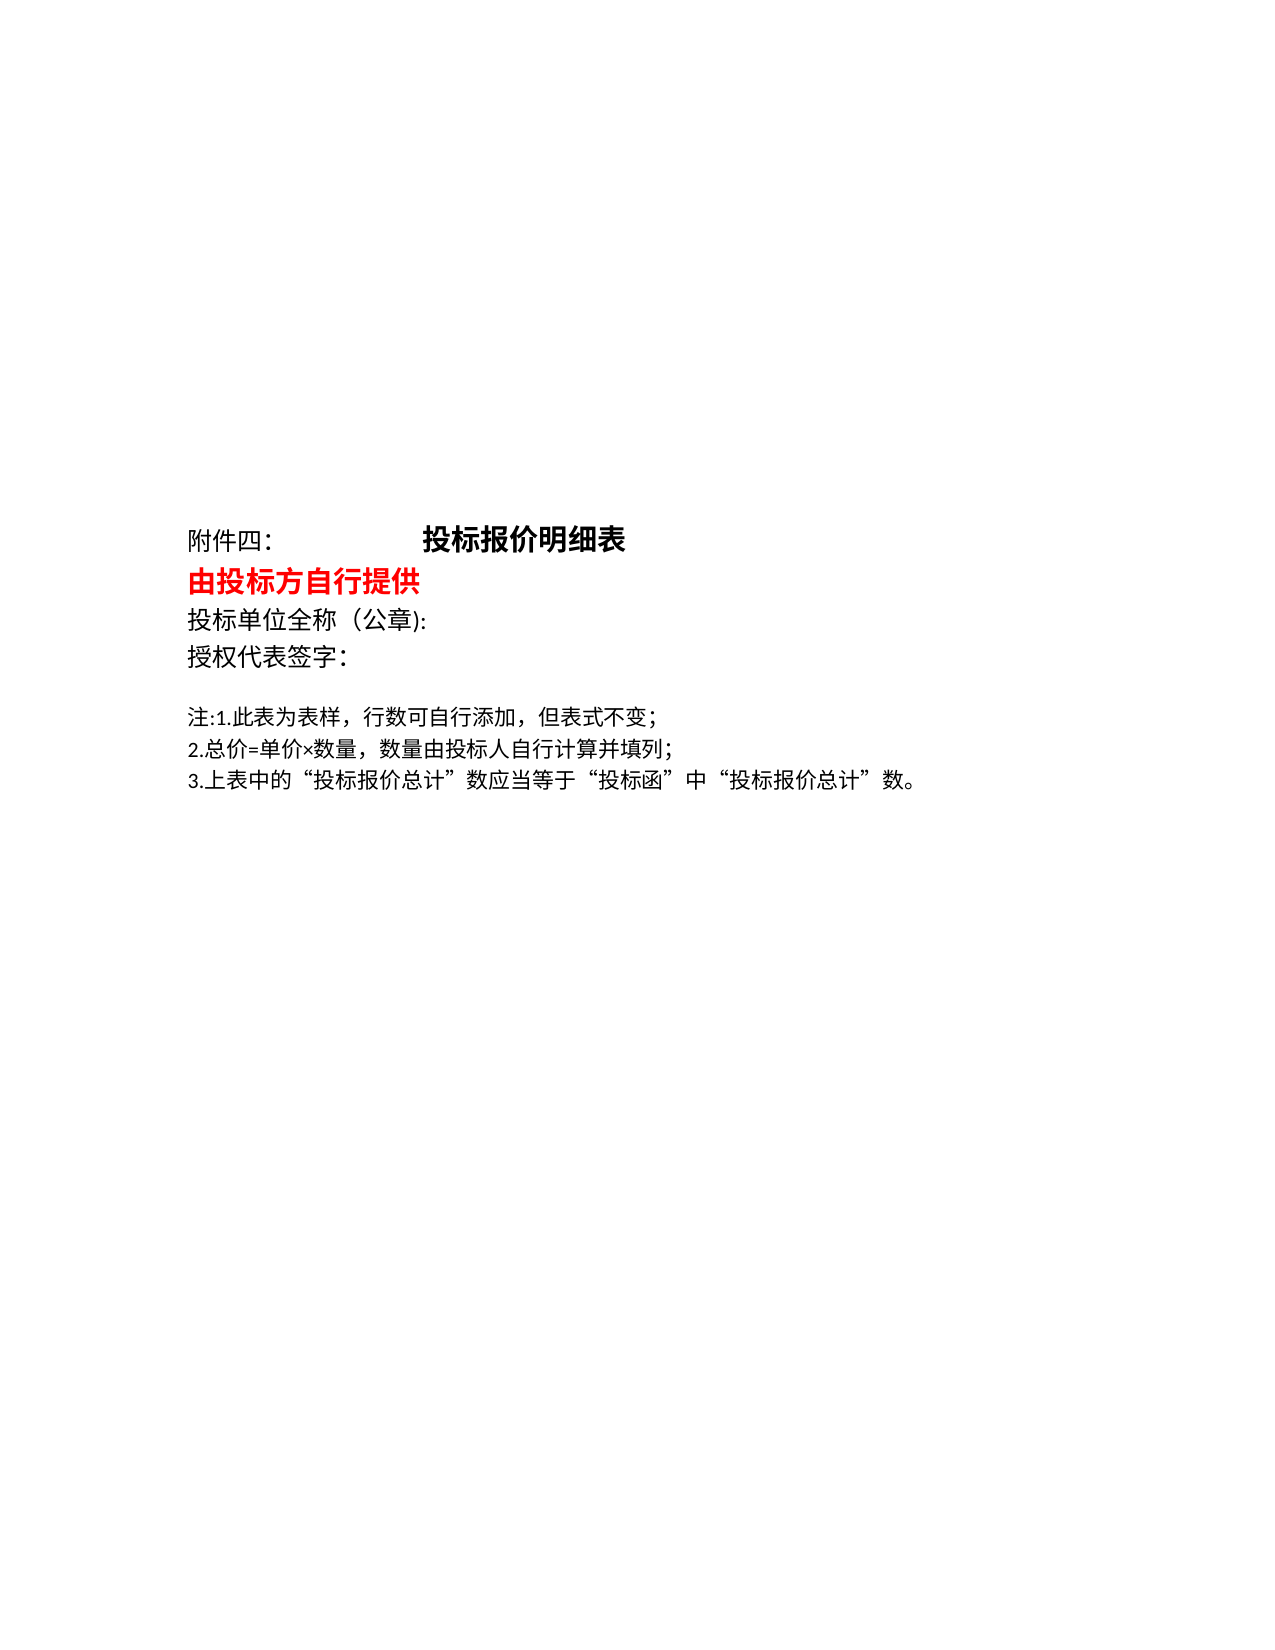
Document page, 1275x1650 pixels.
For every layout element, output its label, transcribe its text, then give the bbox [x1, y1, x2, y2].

text 授权代表签字： [187, 637, 1087, 673]
text 2.总价=单价×数量，数量由投标人自行计算并填列； [187, 732, 1087, 763]
text 附件四： 投标报价明细表 [187, 516, 1087, 558]
text 由投标方自行提供 [187, 558, 1087, 601]
text 投标单位全称（公章): [187, 601, 1087, 637]
text 3.上表中的“投标报价总计”数应当等于“投标函”中“投标报价总计”数。 [187, 763, 1087, 795]
text 注:1.此表为表样，行数可自行添加，但表式不变； [187, 700, 1087, 732]
